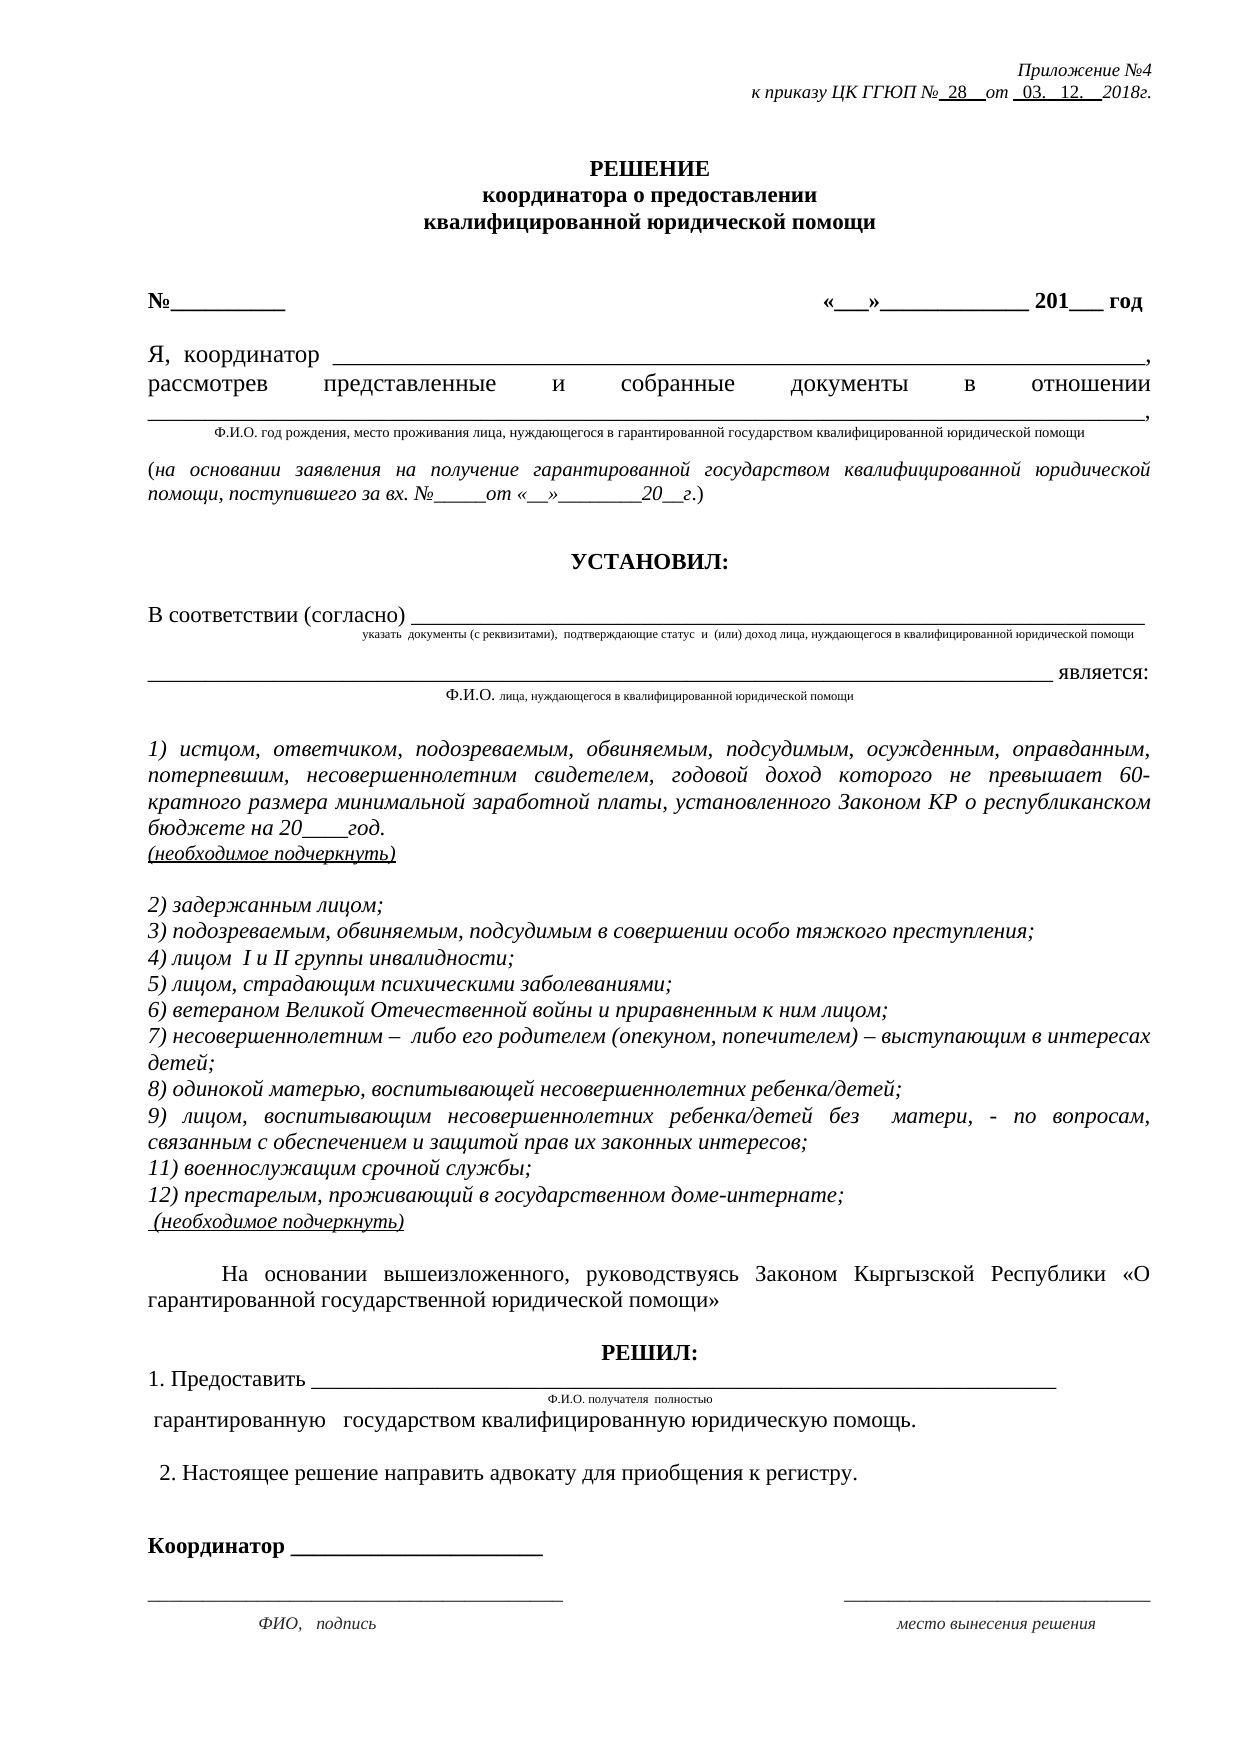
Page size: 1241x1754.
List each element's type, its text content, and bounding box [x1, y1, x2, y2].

text Ф.И.О. год рождения, место проживания лица, нуждающегося в гарантированной государством квалифицированной юридической помощи [148, 423, 1152, 440]
text (на основании заявления на получение гарантированной государством квалифицированной юридической помощи, поступившего за вх. №_____от «__»________20__г.) [148, 457, 1152, 505]
text (необходимое подчеркнуть) [148, 840, 1152, 864]
text РЕШИЛ: [148, 1339, 1152, 1365]
text Я, координатор _________________________________________________________________, рассмотрев представленные и собранные документы в отношении _______________________________________________________________________________________, [148, 339, 1152, 423]
text 2. Настоящее решение направить адвокату для приобщения к регистру. [148, 1459, 1152, 1485]
subtitle ______________________________________ ____________________________ [148, 1579, 1152, 1604]
text к приказу ЦК ГГЮП №_28__от _03. 12.__2018г. [148, 81, 1152, 102]
text 6) ветераном Великой Отечественной войны и приравненным к ним лицом; [148, 996, 1152, 1023]
text 1) истцом, ответчиком, подозреваемым, обвиняемым, подсудимым, осужденным, оправданным, потерпевшим, несовершеннолетним свидетелем, годовой доход которого не превышает 60-кратного размера минимальной заработной платы, установленного Законом КР о республиканском бюджете на 20____год. [148, 735, 1152, 840]
text УСТАНОВИЛ: [148, 548, 1152, 574]
text №__________ «___»_____________ 201___ год [148, 287, 1152, 313]
text Приложение №4 [148, 59, 1152, 81]
text 8) одинокой матерью, воспитывающей несовершеннолетних ребенка/детей; [148, 1075, 1152, 1102]
text 11) военнослужащим срочной службы; [148, 1154, 1152, 1181]
text Координатор ______________________ [148, 1532, 1152, 1558]
text Ф.И.О. получателя полностью [148, 1392, 1152, 1406]
text 9) лицом, воспитывающим несовершеннолетних ребенка/детей без матери, - по вопросам, связанным с обеспечением и защитой прав их законных интересов; [148, 1102, 1152, 1154]
text _______________________________________________________________________________ является: [148, 658, 1152, 685]
text В соответствии (согласно) ________________________________________________________________ [148, 601, 1152, 627]
text указать документы (с реквизитами), подтверждающие статус и (или) доход лица, нуждающегося в квалифицированной юридической помощи [148, 627, 1152, 642]
text Ф.И.О. лица, нуждающегося в квалифицированной юридической помощи [148, 685, 1152, 704]
text гарантированную государством квалифицированную юридическую помощь. [148, 1406, 1152, 1432]
text 3) подозреваемым, обвиняемым, подсудимым в совершении особо тяжкого преступления; [148, 917, 1152, 943]
text 5) лицом, страдающим психическими заболеваниями; [148, 970, 1152, 996]
text 7) несовершеннолетним – либо его родителем (опекуном, попечителем) – выступающим в интересах детей; [148, 1023, 1152, 1075]
text На основании вышеизложенного, руководствуясь Законом Кыргызской Республики «О гарантированной государственной юридической помощи» [148, 1260, 1152, 1312]
text квалифицированной юридической помощи [148, 208, 1152, 234]
subtitle ФИО, подпись место вынесения решения [148, 1612, 1152, 1633]
text 1. Предоставить _________________________________________________________________ [148, 1365, 1152, 1392]
text (необходимое подчеркнуть) [148, 1207, 1152, 1233]
text 2) задержанным лицом; [148, 891, 1152, 917]
text 12) престарелым, проживающий в государственном доме-интернате; [148, 1181, 1152, 1207]
text координатора о предоставлении [148, 181, 1152, 208]
text 4) лицом I и II группы инвалидности; [148, 943, 1152, 970]
text РЕШЕНИЕ [148, 155, 1152, 181]
